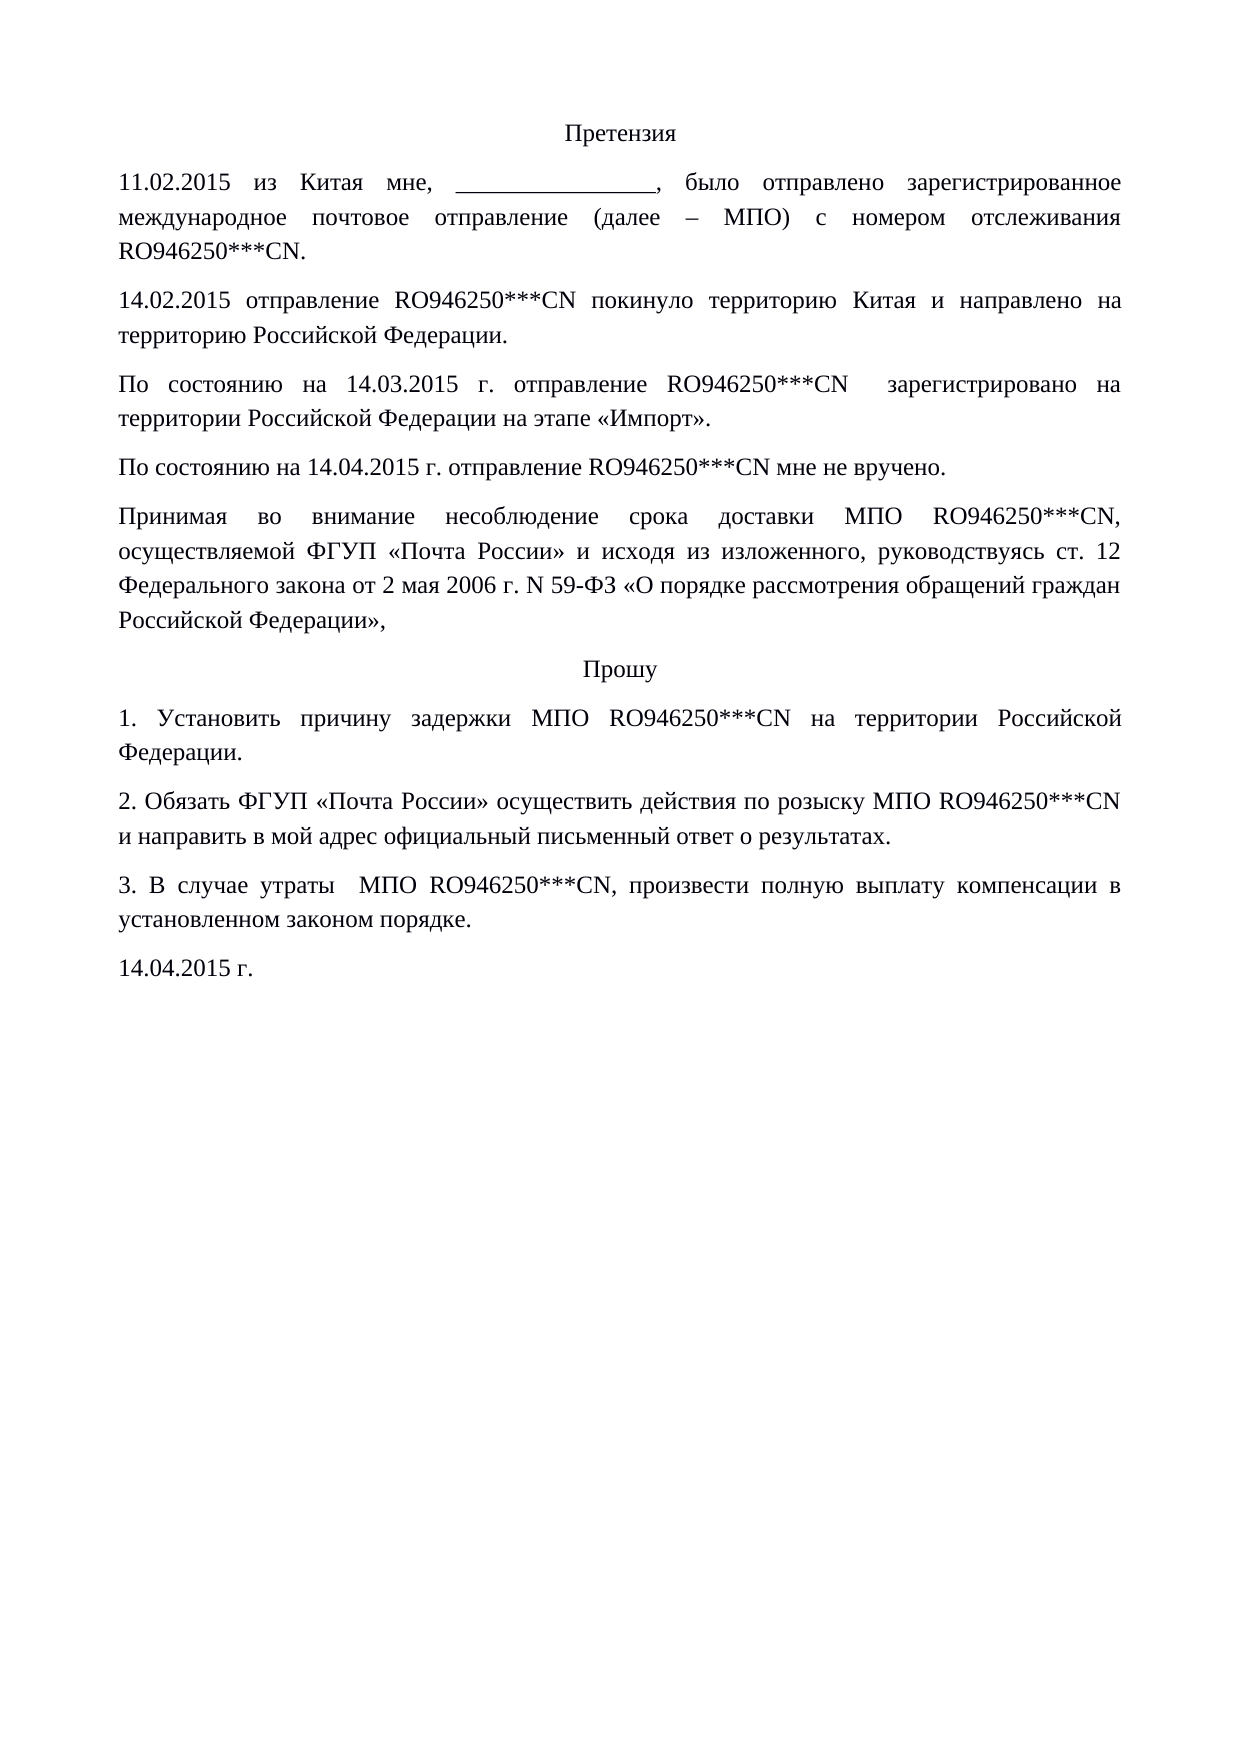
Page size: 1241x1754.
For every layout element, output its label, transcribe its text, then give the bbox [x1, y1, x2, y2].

text 2. Обязать ФГУП «Почта России» осуществить действия по розыску МПО RO946250***CN и направить в мой адрес официальный письменный ответ о результатах. [118, 786, 1122, 850]
text Принимая во внимание несоблюдение срока доставки МПО RO946250***CN, осуществляемой ФГУП «Почта России» и исходя из изложенного, руководствуясь ст. 12 Федерального закона от 2 мая 2006 г. N 59-ФЗ «О порядке рассмотрения обращений граждан Российской Федерации», [118, 501, 1122, 633]
text 3. В случае утраты МПО RO946250***CN, произвести полную выплату компенсации в установленном законом порядке. [118, 870, 1122, 933]
text Претензия [118, 118, 1122, 147]
text 1. Установить причину задержки МПО RO946250***CN на территории Российской Федерации. [118, 703, 1122, 766]
text 11.02.2015 из Китая мне, ________________, было отправлено зарегистрированное международное почтовое отправление (далее – МПО) с номером отслеживания RO946250***CN. [118, 167, 1122, 265]
text По состоянию на 14.04.2015 г. отправление RO946250***CN мне не вручено. [118, 452, 1122, 481]
text По состоянию на 14.03.2015 г. отправление RO946250***CN зарегистрировано на территории Российской Федерации на этапе «Импорт». [118, 369, 1122, 432]
text 14.02.2015 отправление RO946250***CN покинуло территорию Китая и направлено на территорию Российской Федерации. [118, 285, 1122, 348]
text Прошу [118, 654, 1122, 683]
text 14.04.2015 г. [118, 953, 1122, 982]
